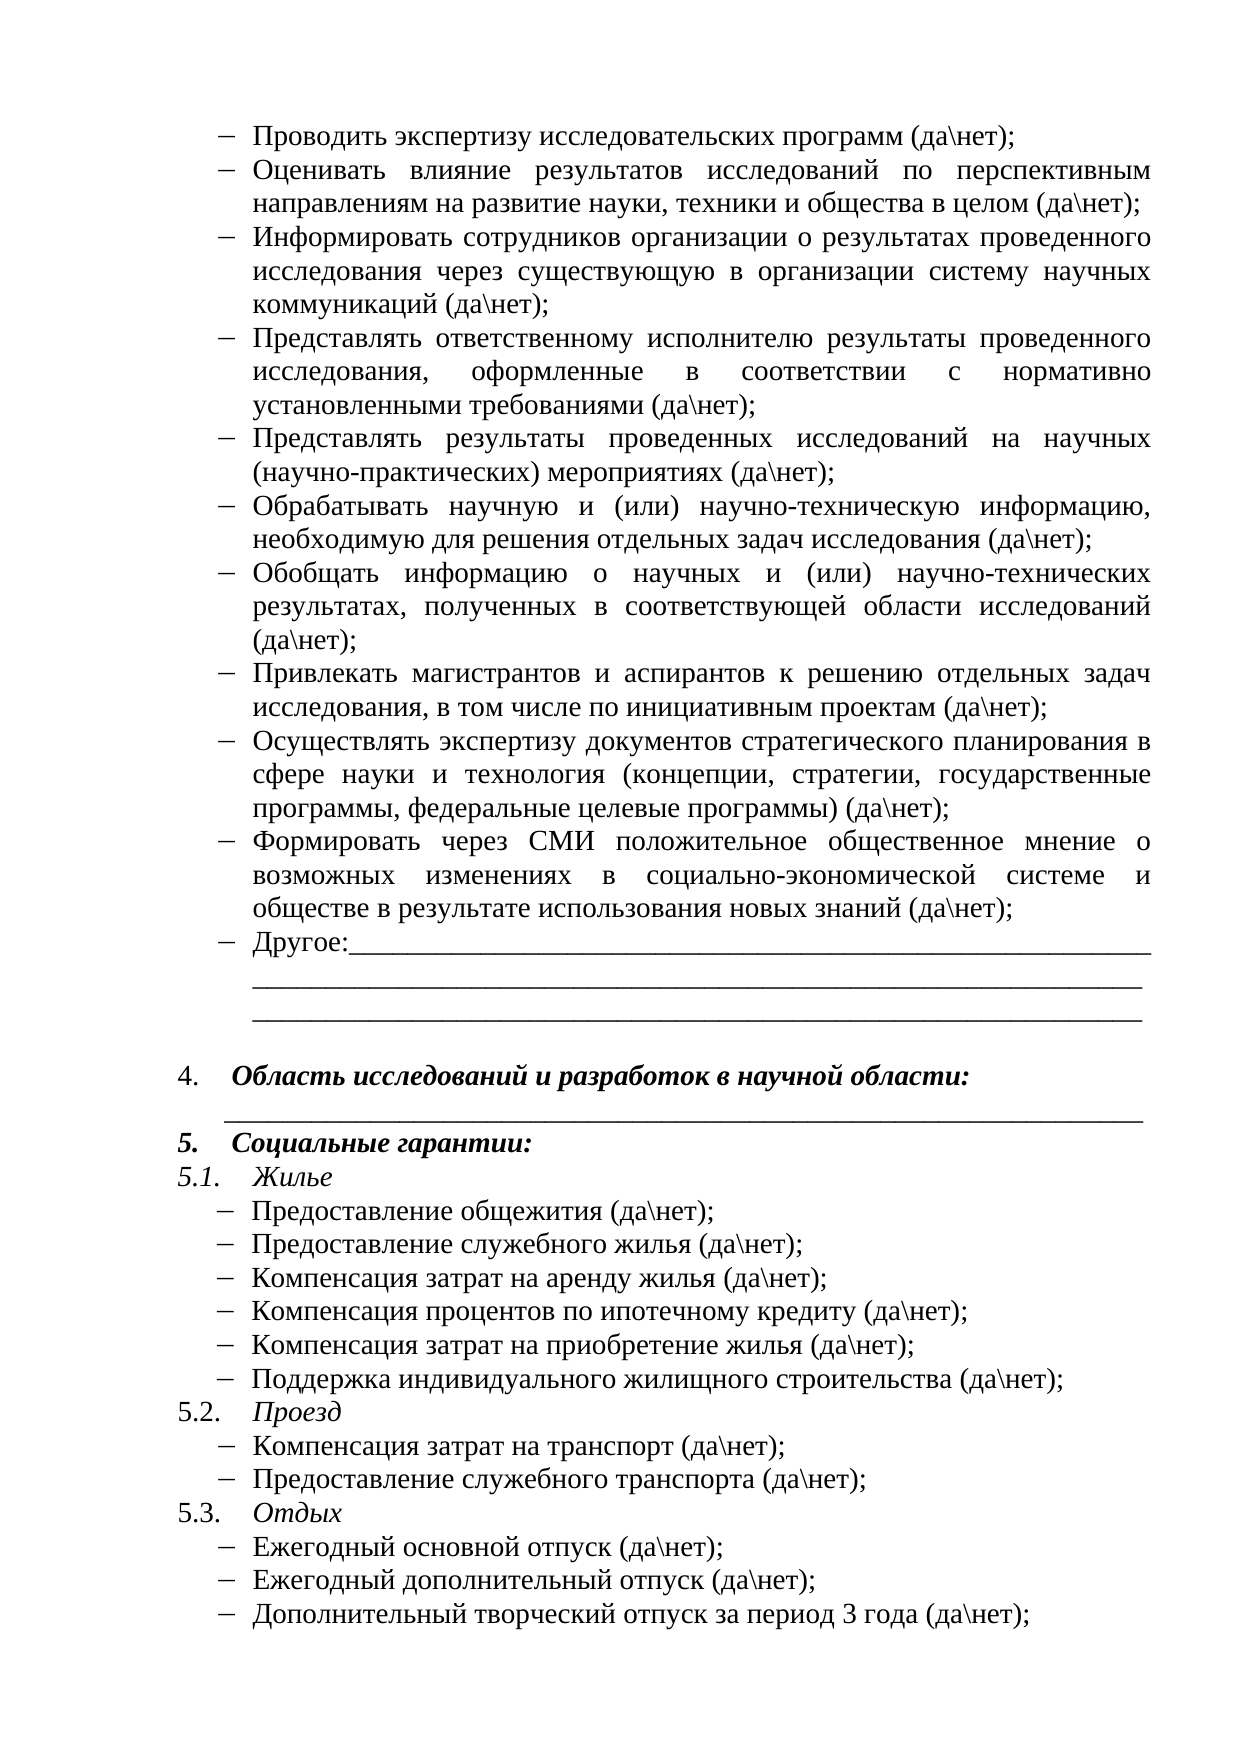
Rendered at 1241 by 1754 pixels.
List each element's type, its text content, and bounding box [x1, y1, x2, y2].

list Предоставление общежития (да\нет); [213, 1193, 1152, 1226]
list Формировать через СМИ положительное общественное мнение о возможных изменениях в социально-экономической системе и обществе в результате использования новых знаний (да\нет); [215, 823, 1152, 924]
list Компенсация процентов по ипотечному кредиту (да\нет); [213, 1293, 1152, 1327]
list Оценивать влияние результатов исследований по перспективным направлениям на развитие науки, техники и общества в целом (да\нет); [215, 152, 1152, 219]
list Проводить экспертизу исследовательских программ (да\нет); [215, 118, 1152, 152]
list Представлять ответственному исполнителю результаты проведенного исследования, оформленные в соответствии с нормативно установленными требованиями (да\нет); [215, 320, 1152, 420]
list Компенсация затрат на транспорт (да\нет); [215, 1428, 1152, 1462]
list Компенсация затрат на аренду жилья (да\нет); [213, 1260, 1152, 1293]
list Предоставление служебного жилья (да\нет); [213, 1226, 1152, 1260]
list Обрабатывать научную и (или) научно-техническую информацию, необходимую для решения отдельных задач исследования (да\нет); [215, 488, 1152, 555]
list Область исследований и разработок в научной области: _______________________________________________________________ [177, 1058, 1152, 1126]
list Осуществлять экспертизу документов стратегического планирования в сфере науки и технология (концепции, стратегии, государственные программы, федеральные целевые программы) (да\нет); [215, 723, 1152, 823]
list Предоставление служебного транспорта (да\нет); [215, 1462, 1152, 1495]
list Обобщать информацию о научных и (или) научно-технических результатах, полученных в соответствующей области исследований (да\нет); [215, 555, 1152, 656]
list Информировать сотрудников организации о результатах проведенного исследования через существующую в организации систему научных коммуникаций (да\нет); [215, 219, 1152, 320]
list Ежегодный основной отпуск (да\нет); [215, 1529, 1152, 1562]
list Отдых [177, 1495, 1152, 1529]
list Дополнительный творческий отпуск за период 3 года (да\нет); [215, 1596, 1152, 1630]
list Привлекать магистрантов и аспирантов к решению отдельных задач исследования, в том числе по инициативным проектам (да\нет); [215, 656, 1152, 723]
list Жилье [177, 1159, 1152, 1193]
list Компенсация затрат на приобретение жилья (да\нет); [213, 1327, 1152, 1361]
list Поддержка индивидуального жилищного строительства (да\нет); [213, 1361, 1152, 1394]
list Другое:_________________________________________________________________________________________________________________________________________________________________________________ [215, 924, 1152, 1025]
list Проезд [177, 1394, 1152, 1428]
list Социальные гарантии: [177, 1126, 1152, 1159]
list Представлять результаты проведенных исследований на научных (научно-практических) мероприятиях (да\нет); [215, 420, 1152, 488]
list Ежегодный дополнительный отпуск (да\нет); [215, 1562, 1152, 1596]
